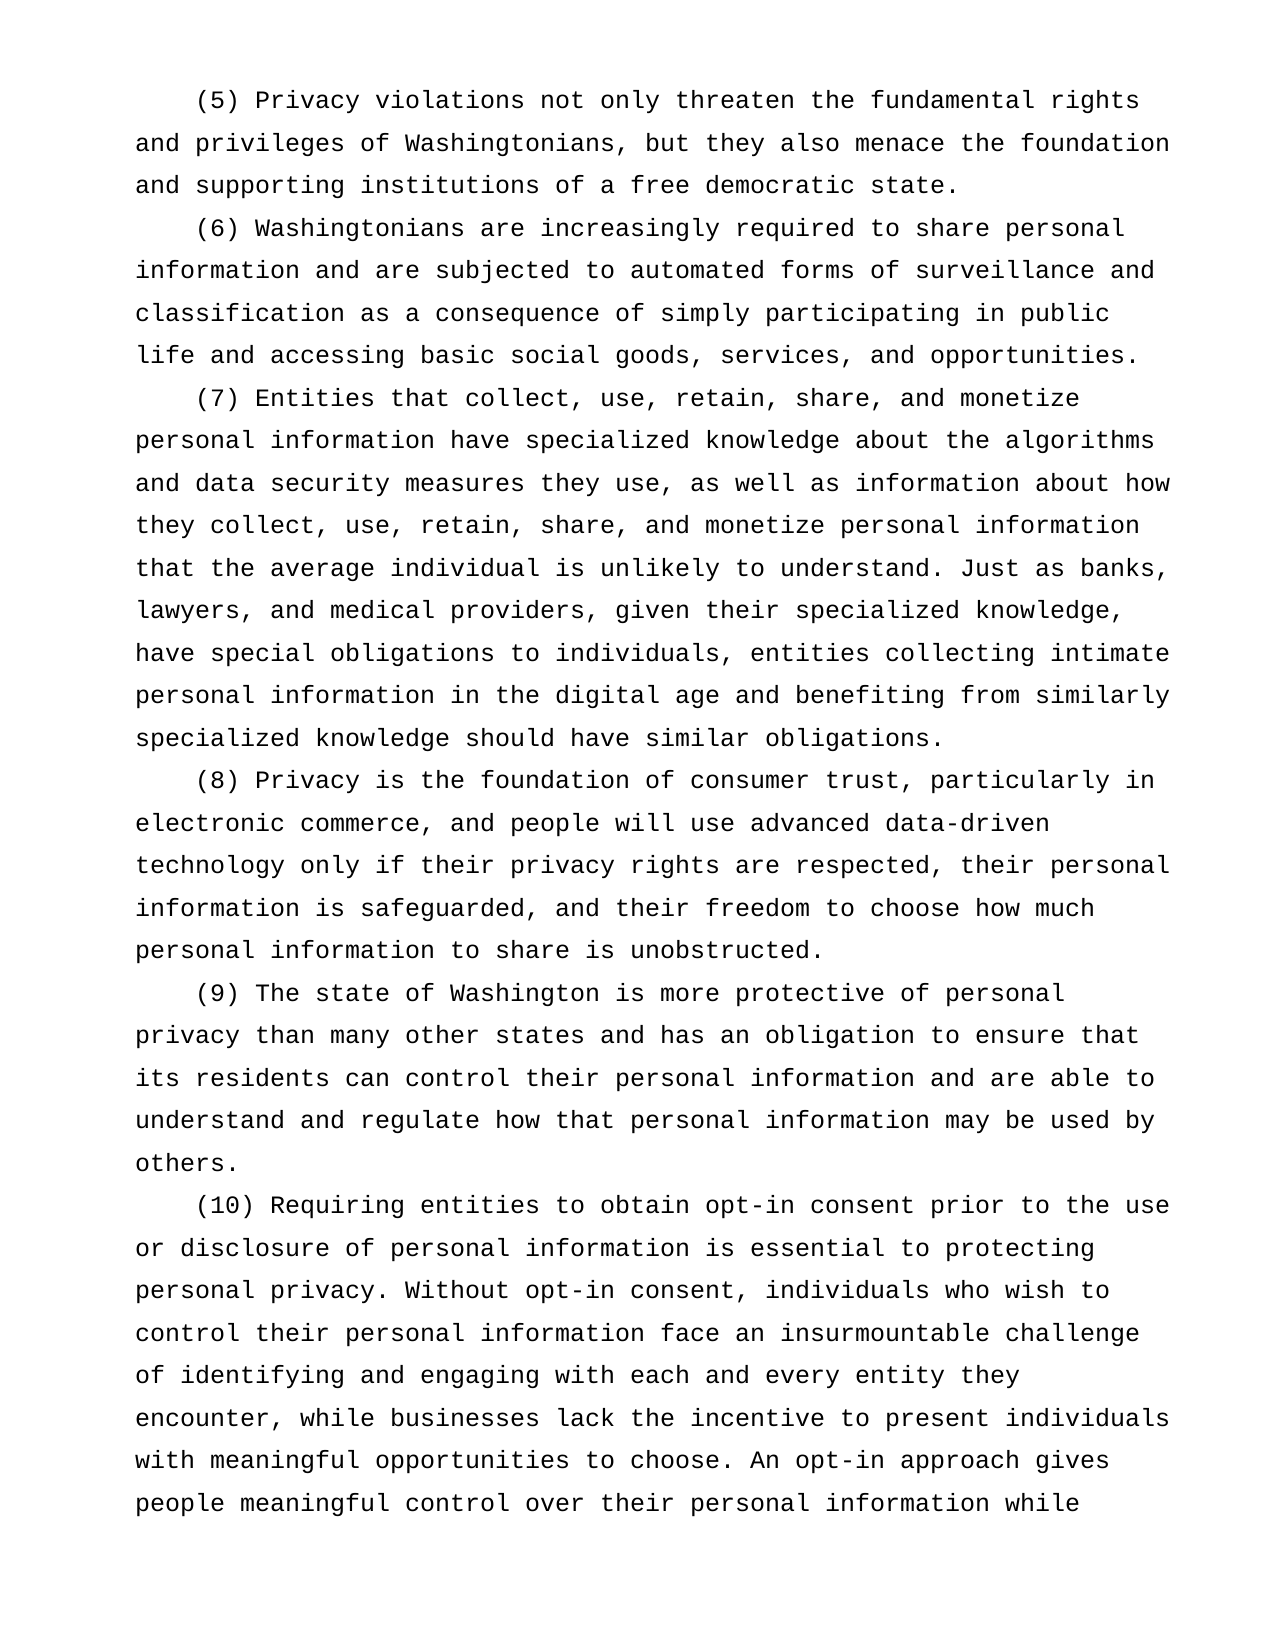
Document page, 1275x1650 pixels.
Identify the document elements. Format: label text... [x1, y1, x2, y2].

text (7) Entities that collect, use, retain, share, and monetize personal information have specialized knowledge about the algorithms and data security measures they use, as well as information about how they collect, use, retain, share, and monetize personal information that the average individual is unlikely to understand. Just as banks, lawyers, and medical providers, given their specialized knowledge, have special obligations to individuals, entities collecting intimate personal information in the digital age and benefiting from similarly specialized knowledge should have similar obligations. [135, 372, 1170, 755]
text (5) Privacy violations not only threaten the fundamental rights and privileges of Washingtonians, but they also menace the foundation and supporting institutions of a free democratic state. [135, 75, 1170, 202]
text (9) The state of Washington is more protective of personal privacy than many other states and has an obligation to ensure that its residents can control their personal information and are able to understand and regulate how that personal information may be used by others. [135, 967, 1170, 1180]
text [135, 1180, 1170, 1520]
text (6) Washingtonians are increasingly required to share personal information and are subjected to automated forms of surveillance and classification as a consequence of simply participating in public life and accessing basic social goods, services, and opportunities. [135, 202, 1170, 372]
text (8) Privacy is the foundation of consumer trust, particularly in electronic commerce, and people will use advanced data-driven technology only if their privacy rights are respected, their personal information is safeguarded, and their freedom to choose how much personal information to share is unobstructed. [135, 755, 1170, 967]
